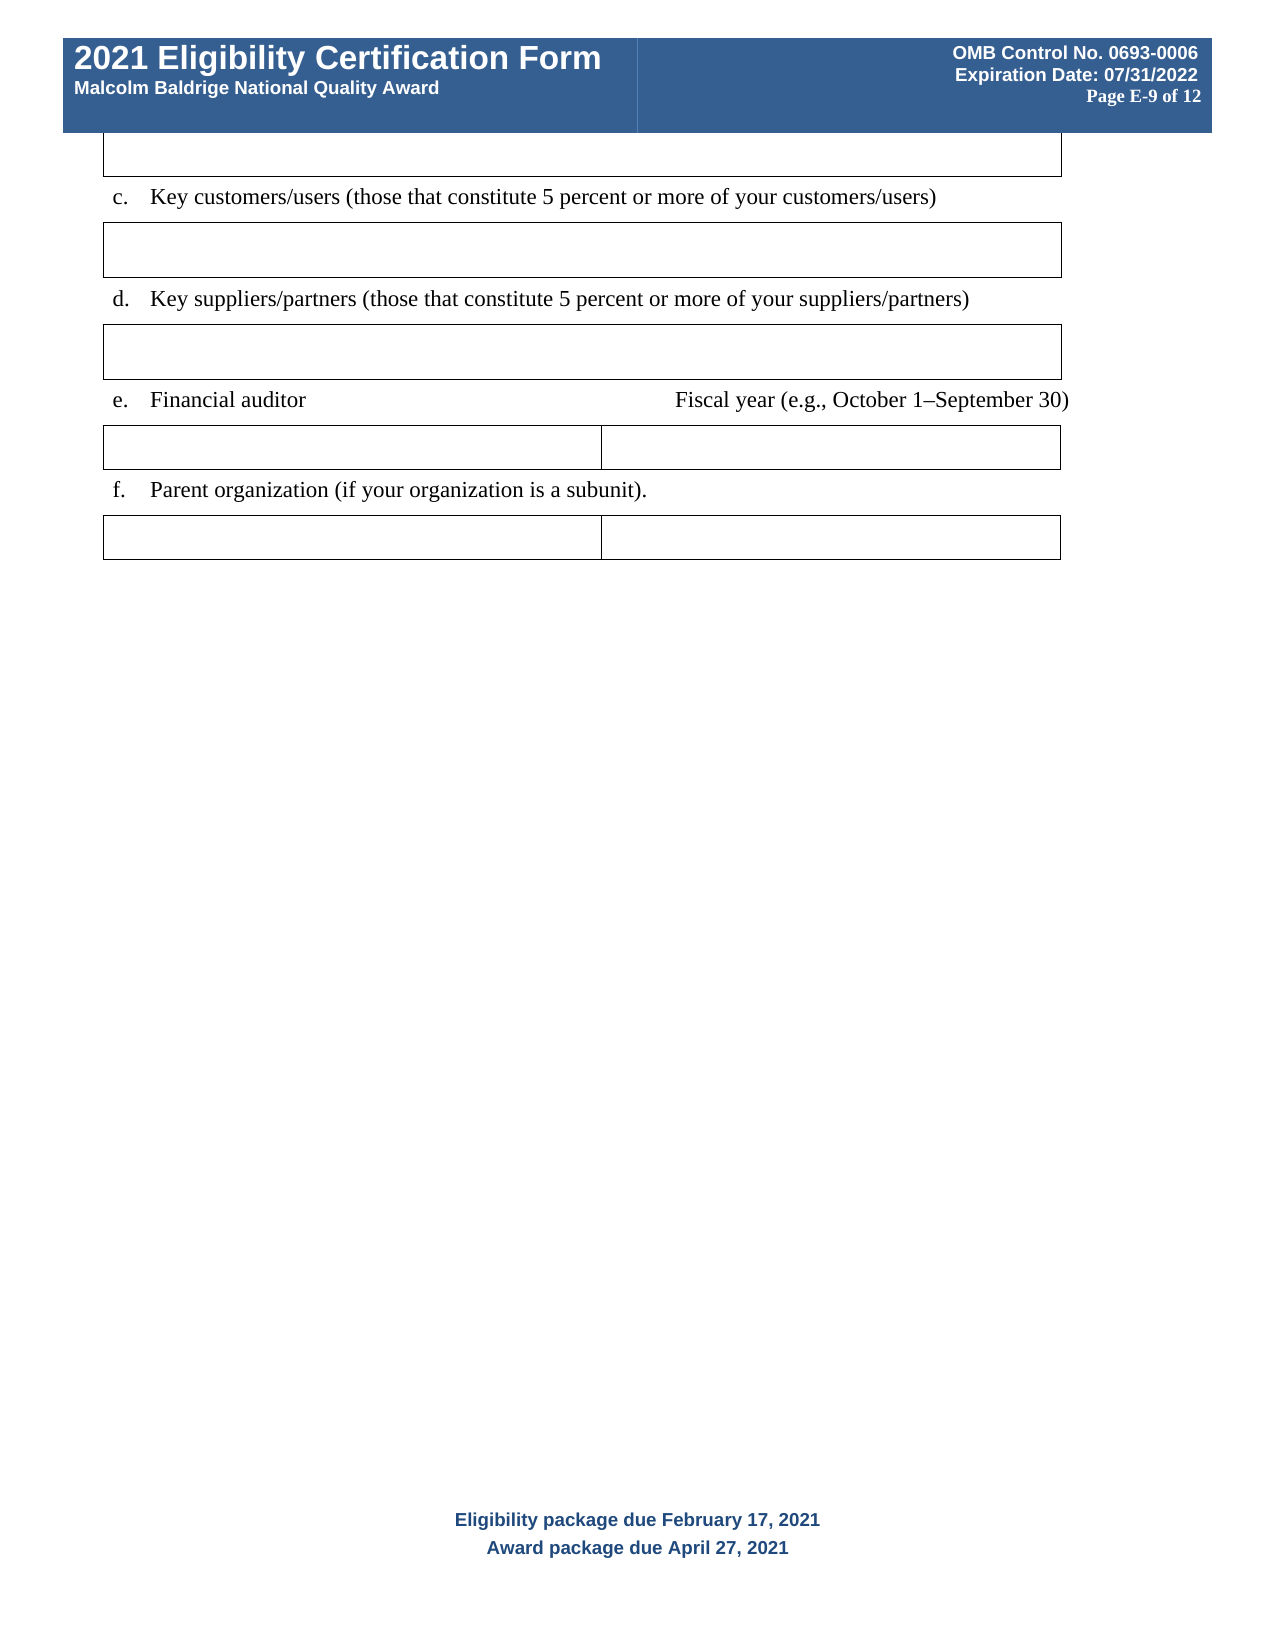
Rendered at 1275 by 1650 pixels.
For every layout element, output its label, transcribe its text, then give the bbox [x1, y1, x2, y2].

list Key suppliers/partners (those that constitute 5 percent or more of your suppliers/partners) [112, 284, 1200, 311]
table_header [104, 325, 1061, 379]
table_header [104, 133, 1061, 176]
list Parent organization (if your organization is a subunit). [112, 476, 1200, 502]
table_header [104, 426, 601, 468]
table_header [602, 426, 1060, 468]
list Financial auditor Fiscal year (e.g., October 1–September 30) [112, 386, 1200, 412]
list Key customers/users (those that constitute 5 percent or more of your customers/users) [112, 183, 1200, 209]
table_header [602, 516, 1060, 558]
table_header [104, 223, 1061, 277]
table_header [104, 516, 601, 558]
